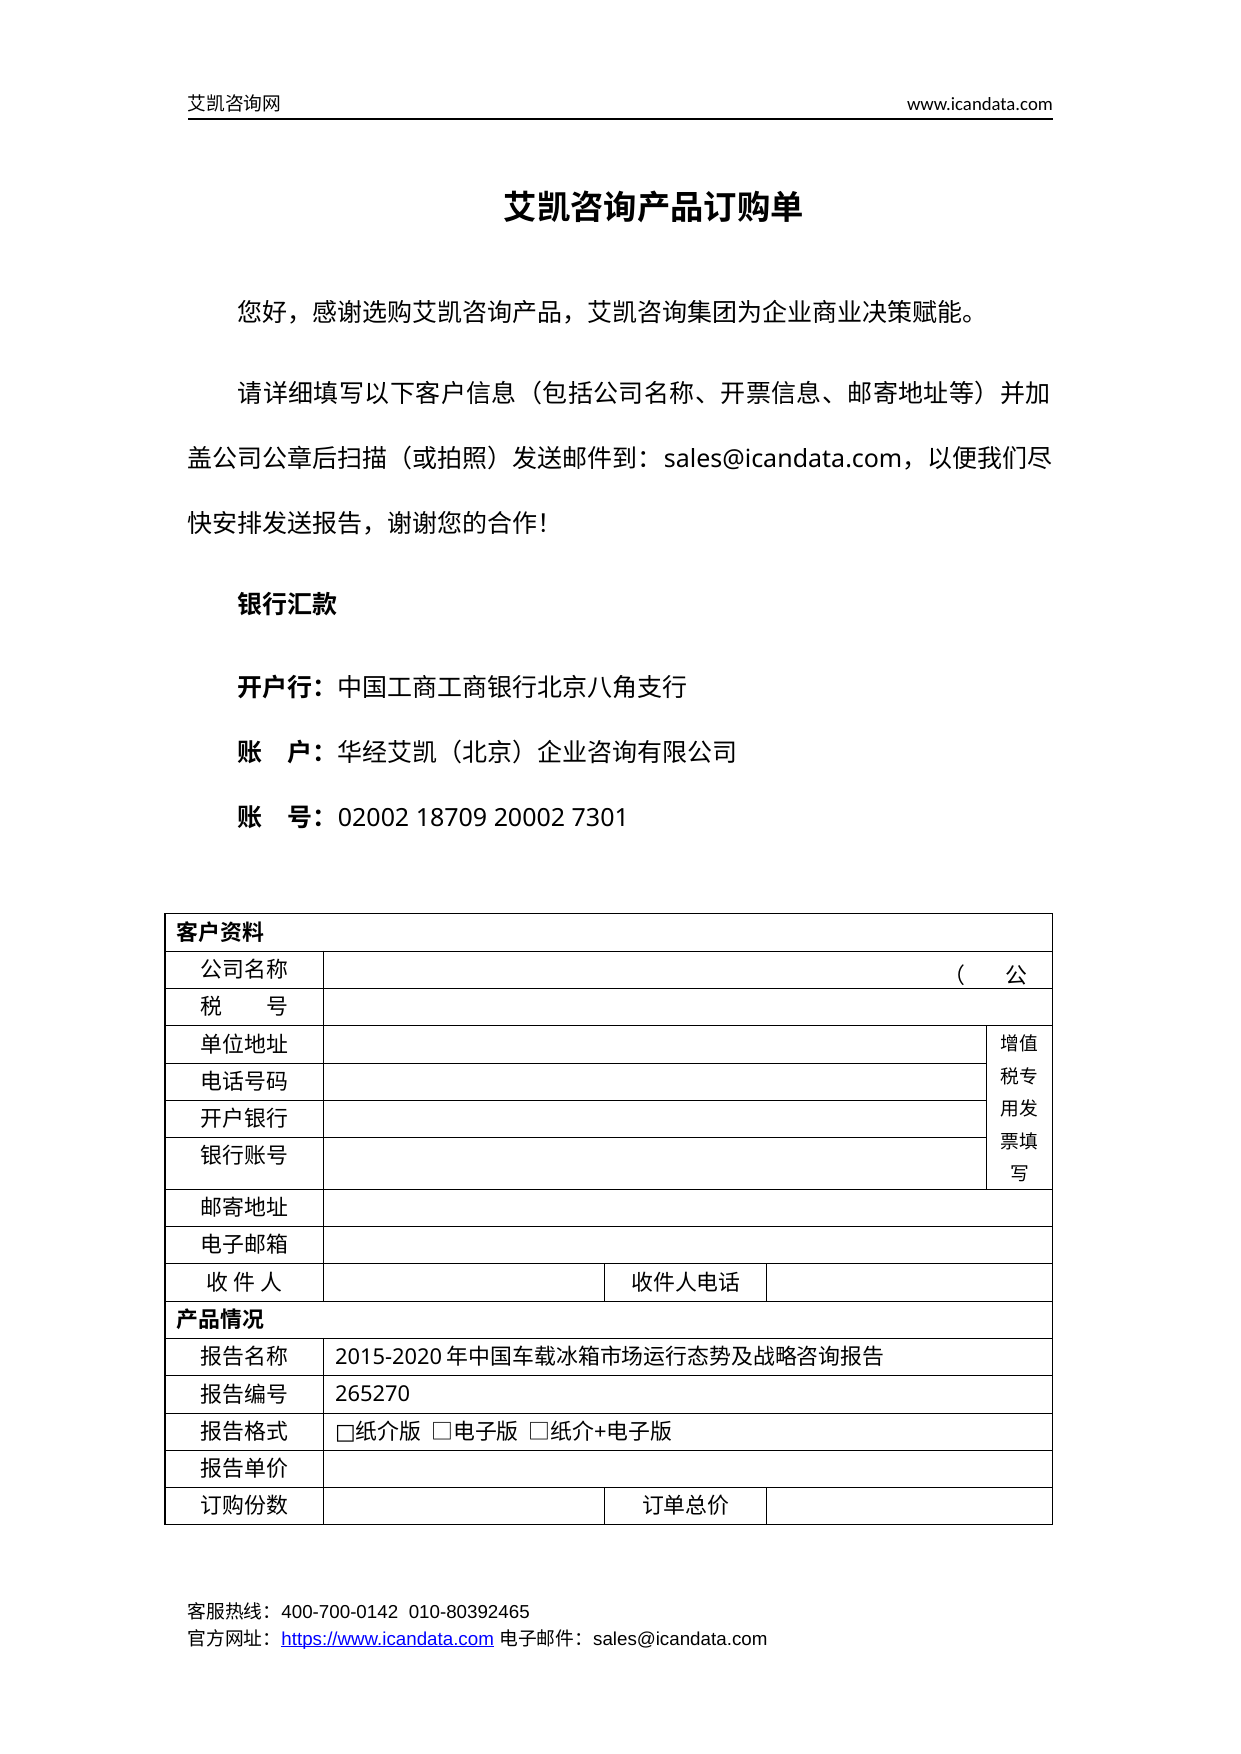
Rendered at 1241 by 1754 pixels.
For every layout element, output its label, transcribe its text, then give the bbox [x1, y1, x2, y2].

table_cell [324, 1227, 1052, 1263]
table_cell 增值税专用发票填写 [987, 1026, 1052, 1189]
table_cell [324, 1138, 986, 1189]
text 账 号：02002 18709 20002 7301 [187, 783, 1053, 848]
table_cell [324, 1064, 986, 1100]
table_cell 收件人电话 [605, 1264, 766, 1301]
table_cell [767, 1488, 1052, 1524]
text 您好，感谢选购艾凯咨询产品，艾凯咨询集团为企业商业决策赋能。 [187, 278, 1053, 343]
table_cell 银行账号 [166, 1138, 323, 1189]
table_cell 公司名称 [166, 952, 323, 988]
table_cell [324, 1101, 986, 1137]
text 艾凯咨询产品订购单 [187, 172, 1053, 237]
table_header 客户资料 [166, 914, 1052, 951]
table_cell 电话号码 [166, 1064, 323, 1100]
table_cell [324, 989, 1052, 1025]
table_cell 订单总价 [605, 1488, 766, 1524]
table_cell [324, 1190, 1052, 1226]
table_cell [324, 1264, 604, 1301]
table_cell 产品情况 [166, 1302, 1052, 1338]
table_cell [324, 1488, 604, 1524]
table_cell 报告单价 [166, 1451, 323, 1487]
text 开户行：中国工商工商银行北京八角支行 [187, 653, 1053, 718]
text 账 户：华经艾凯（北京）企业咨询有限公司 [187, 718, 1053, 783]
table_cell [324, 1026, 986, 1062]
table_cell 订购份数 [166, 1488, 323, 1524]
table_cell [324, 1451, 1052, 1487]
table_cell 邮寄地址 [166, 1190, 323, 1226]
table_cell 报告编号 [166, 1376, 323, 1412]
table_cell 265270 [324, 1376, 1052, 1412]
table_cell 单位地址 [166, 1026, 323, 1062]
table_cell 2015-2020年中国车载冰箱市场运行态势及战略咨询报告 [324, 1339, 1052, 1375]
table_cell □纸介版 □电子版 □纸介+电子版 [324, 1414, 1052, 1450]
table_cell [324, 952, 1052, 988]
table_cell 开户银行 [166, 1101, 323, 1137]
text 请详细填写以下客户信息（包括公司名称、开票信息、邮寄地址等）并加盖公司公章后扫描（或拍照）发送邮件到：sales@icandata.com，以便我们尽快安排发送报告，谢谢您的合作！ [187, 359, 1053, 554]
table_cell [767, 1264, 1052, 1301]
table_cell 收 件 人 [166, 1264, 323, 1301]
table_cell 税 号 [166, 989, 323, 1025]
table_cell 电子邮箱 [166, 1227, 323, 1263]
text 银行汇款 [187, 570, 1053, 635]
table_cell 报告名称 [166, 1339, 323, 1375]
table_cell 报告格式 [166, 1414, 323, 1450]
